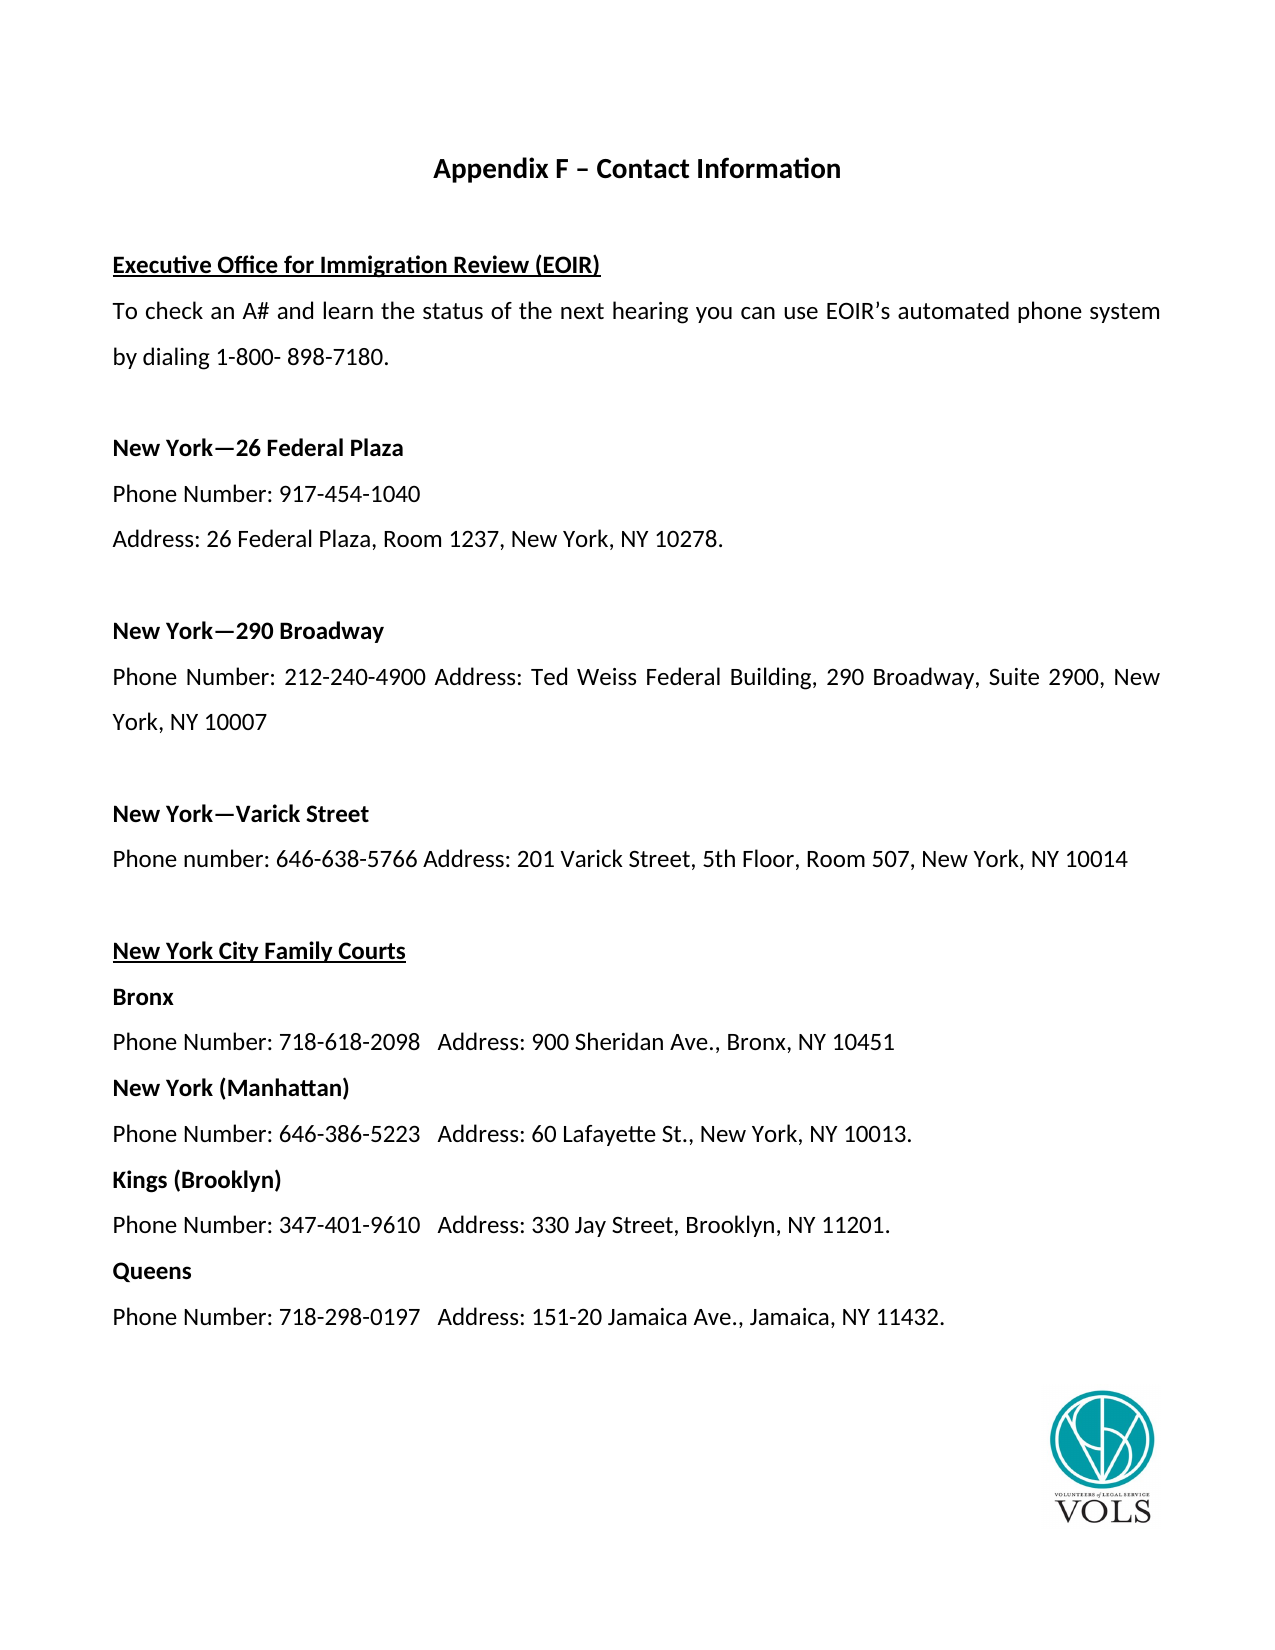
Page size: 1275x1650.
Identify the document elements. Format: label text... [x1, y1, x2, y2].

text Queens [112, 1255, 1162, 1286]
text Phone Number: 917-454-1040 [112, 478, 1162, 508]
text New York—Varick Street [112, 798, 1162, 828]
text New York—26 Federal Plaza [112, 432, 1162, 463]
text Phone Number: 347-401-9610 Address: 330 Jay Street, Brooklyn, NY 11201. [112, 1209, 1162, 1240]
text Address: 26 Federal Plaza, Room 1237, New York, NY 10278. [112, 523, 1162, 554]
text Phone Number: 718-618-2098 Address: 900 Sheridan Ave., Bronx, NY 10451 [112, 1027, 1162, 1057]
text New York (Manhattan) [112, 1072, 1162, 1103]
picture [1040, 1384, 1162, 1529]
text New York City Family Courts [112, 935, 1162, 966]
text Phone Number: 212-240-4900 Address: Ted Weiss Federal Building, 290 Broadway, Suite 2900, New York, NY 10007 [112, 661, 1162, 737]
text New York—290 Broadway [112, 615, 1162, 646]
text Phone Number: 646-386-5223 Address: 60 Lafayette St., New York, NY 10013. [112, 1118, 1162, 1148]
text To check an A# and learn the status of the next hearing you can use EOIR’s automated phone system by dialing 1-800- 898-7180. [112, 295, 1162, 371]
text Phone number: 646-638-5766 Address: 201 Varick Street, 5th Floor, Room 507, New York, NY 10014 [112, 844, 1162, 874]
text Kings (Brooklyn) [112, 1164, 1162, 1194]
text Appendix F – Contact Information [112, 150, 1162, 186]
text Executive Office for Immigration Review (EOIR) [112, 249, 1162, 280]
text Phone Number: 718-298-0197 Address: 151-20 Jamaica Ave., Jamaica, NY 11432. [112, 1301, 1162, 1331]
text Bronx [112, 981, 1162, 1011]
